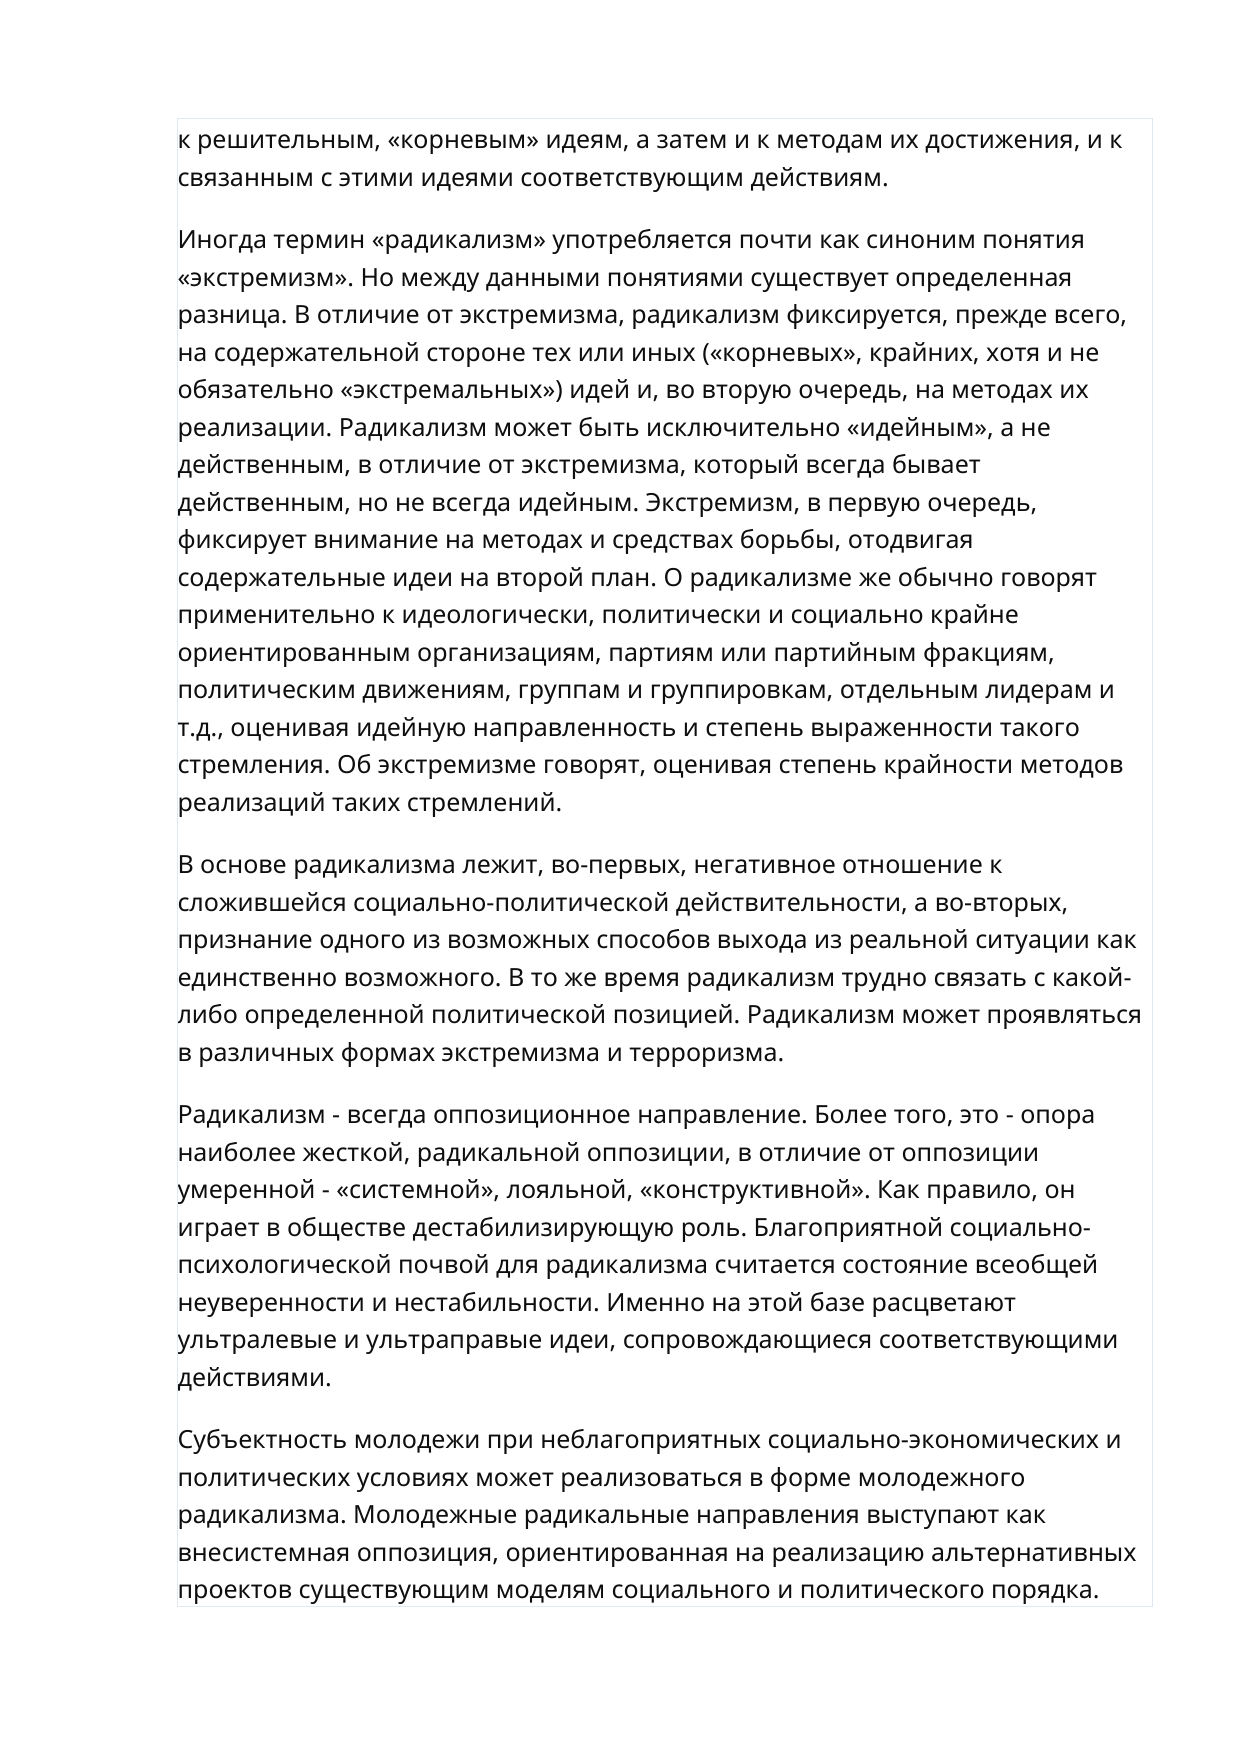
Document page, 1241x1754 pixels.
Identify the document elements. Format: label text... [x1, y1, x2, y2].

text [178, 119, 1152, 194]
text Радикализм - всегда оппозиционное направление. Более того, это - опора наиболее жесткой, радикальной оппозиции, в отличие от оппозиции умеренной - «системной», лояльной, «конструктивной». Как правило, он играет в обществе дестабилизирующую роль. Благоприятной социально-психологической почвой для радикализма считается состояние всеобщей неуверенности и нестабильности. Именно на этой базе расцветают ультралевые и ультраправые идеи, сопровождающиеся соответствующими действиями. [178, 1093, 1152, 1394]
text В основе радикализма лежит, во-первых, негативное отношение к сложившейся социально-политической действительности, а во-вторых, признание одного из возможных способов выхода из реальной ситуации как единственно возможного. В то же время радикализм трудно связать с какой-либо определенной политической позицией. Радикализм может проявляться в различных формах экстремизма и терроризма. [178, 843, 1152, 1069]
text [178, 1418, 1152, 1606]
text Иногда термин «радикализм» употребляется почти как синоним понятия «экстремизм». Но между данными понятиями существует определенная разница. В отличие от экстремизма, радикализм фиксируется, прежде всего, на содержательной стороне тех или иных («корневых», крайних, хотя и не обязательно «экстремальных») идей и, во вторую очередь, на методах их реализации. Радикализм может быть исключительно «идейным», а не действенным, в отличие от экстремизма, который всегда бывает действенным, но не всегда идейным. Экстремизм, в первую очередь, фиксирует внимание на методах и средствах борьбы, отодвигая содержательные идеи на второй план. О радикализме же обычно говорят применительно к идеологически, политически и социально крайне ориентированным организациям, партиям или партийным фракциям, политическим движениям, группам и группировкам, отдельным лидерам и т.д., оценивая идейную направленность и степень выраженности такого стремления. Об экстремизме говорят, оценивая степень крайности методов реализаций таких стремлений. [178, 218, 1152, 819]
